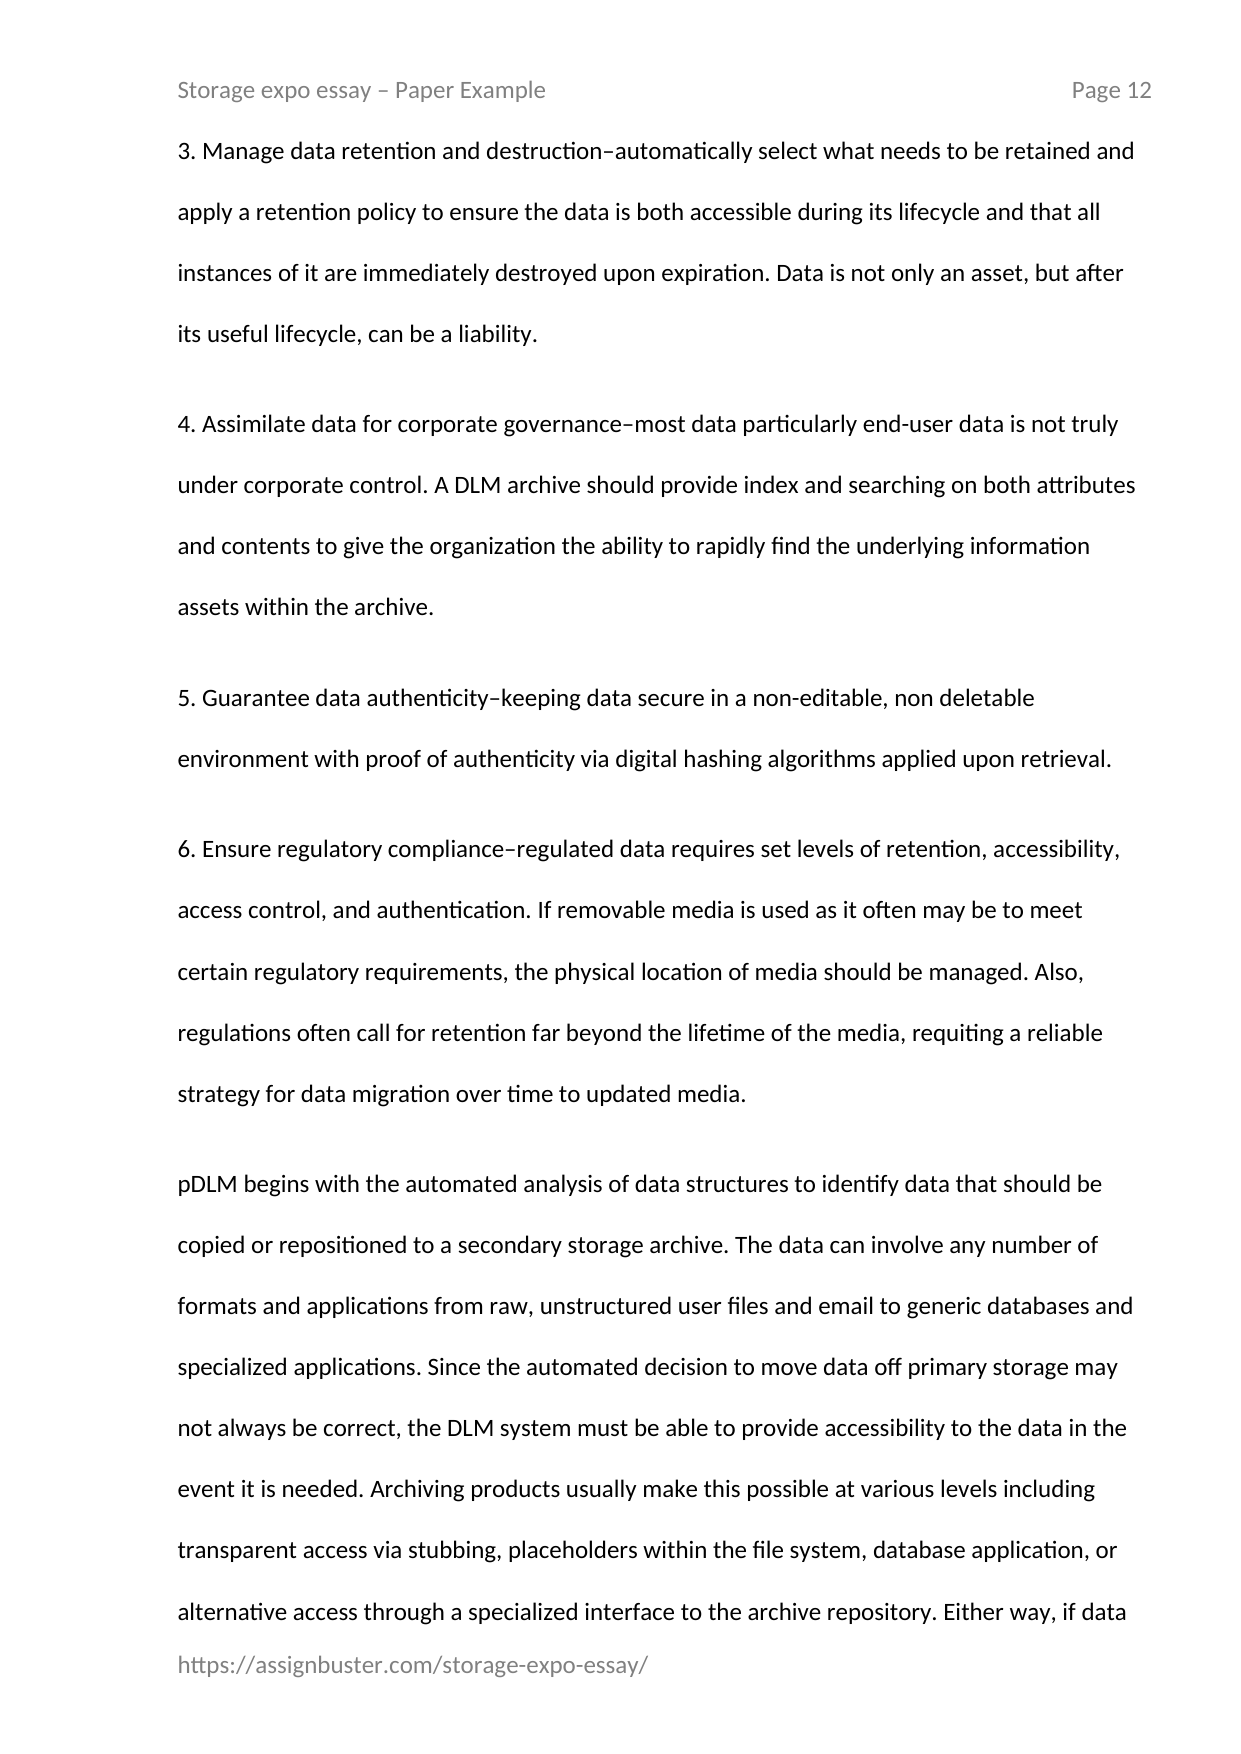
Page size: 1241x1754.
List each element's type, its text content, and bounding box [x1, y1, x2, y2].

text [177, 1168, 1152, 1626]
text 4. Assimilate data for corporate governance–most data particularly end-user data is not truly under corporate control. A DLM archive should provide index and searching on both attributes and contents to give the organization the ability to rapidly find the underlying information assets within the archive. [177, 408, 1152, 622]
text 6. Ensure regulatory compliance–regulated data requires set levels of retention, accessibility, access control, and authentication. If removable media is used as it often may be to meet certain regulatory requirements, the physical location of media should be managed. Also, regulations often call for retention far beyond the lifetime of the media, requiting a reliable strategy for data migration over time to updated media. [177, 834, 1152, 1108]
text 3. Manage data retention and destruction–automatically select what needs to be retained and apply a retention policy to ensure the data is both accessible during its lifecycle and that all instances of it are immediately destroyed upon expiration. Data is not only an asset, but after its useful lifecycle, can be a liability. [177, 135, 1152, 348]
text 5. Guarantee data authenticity–keeping data secure in a non-editable, non deletable environment with proof of authenticity via digital hashing algorithms applied upon retrieval. [177, 682, 1152, 774]
